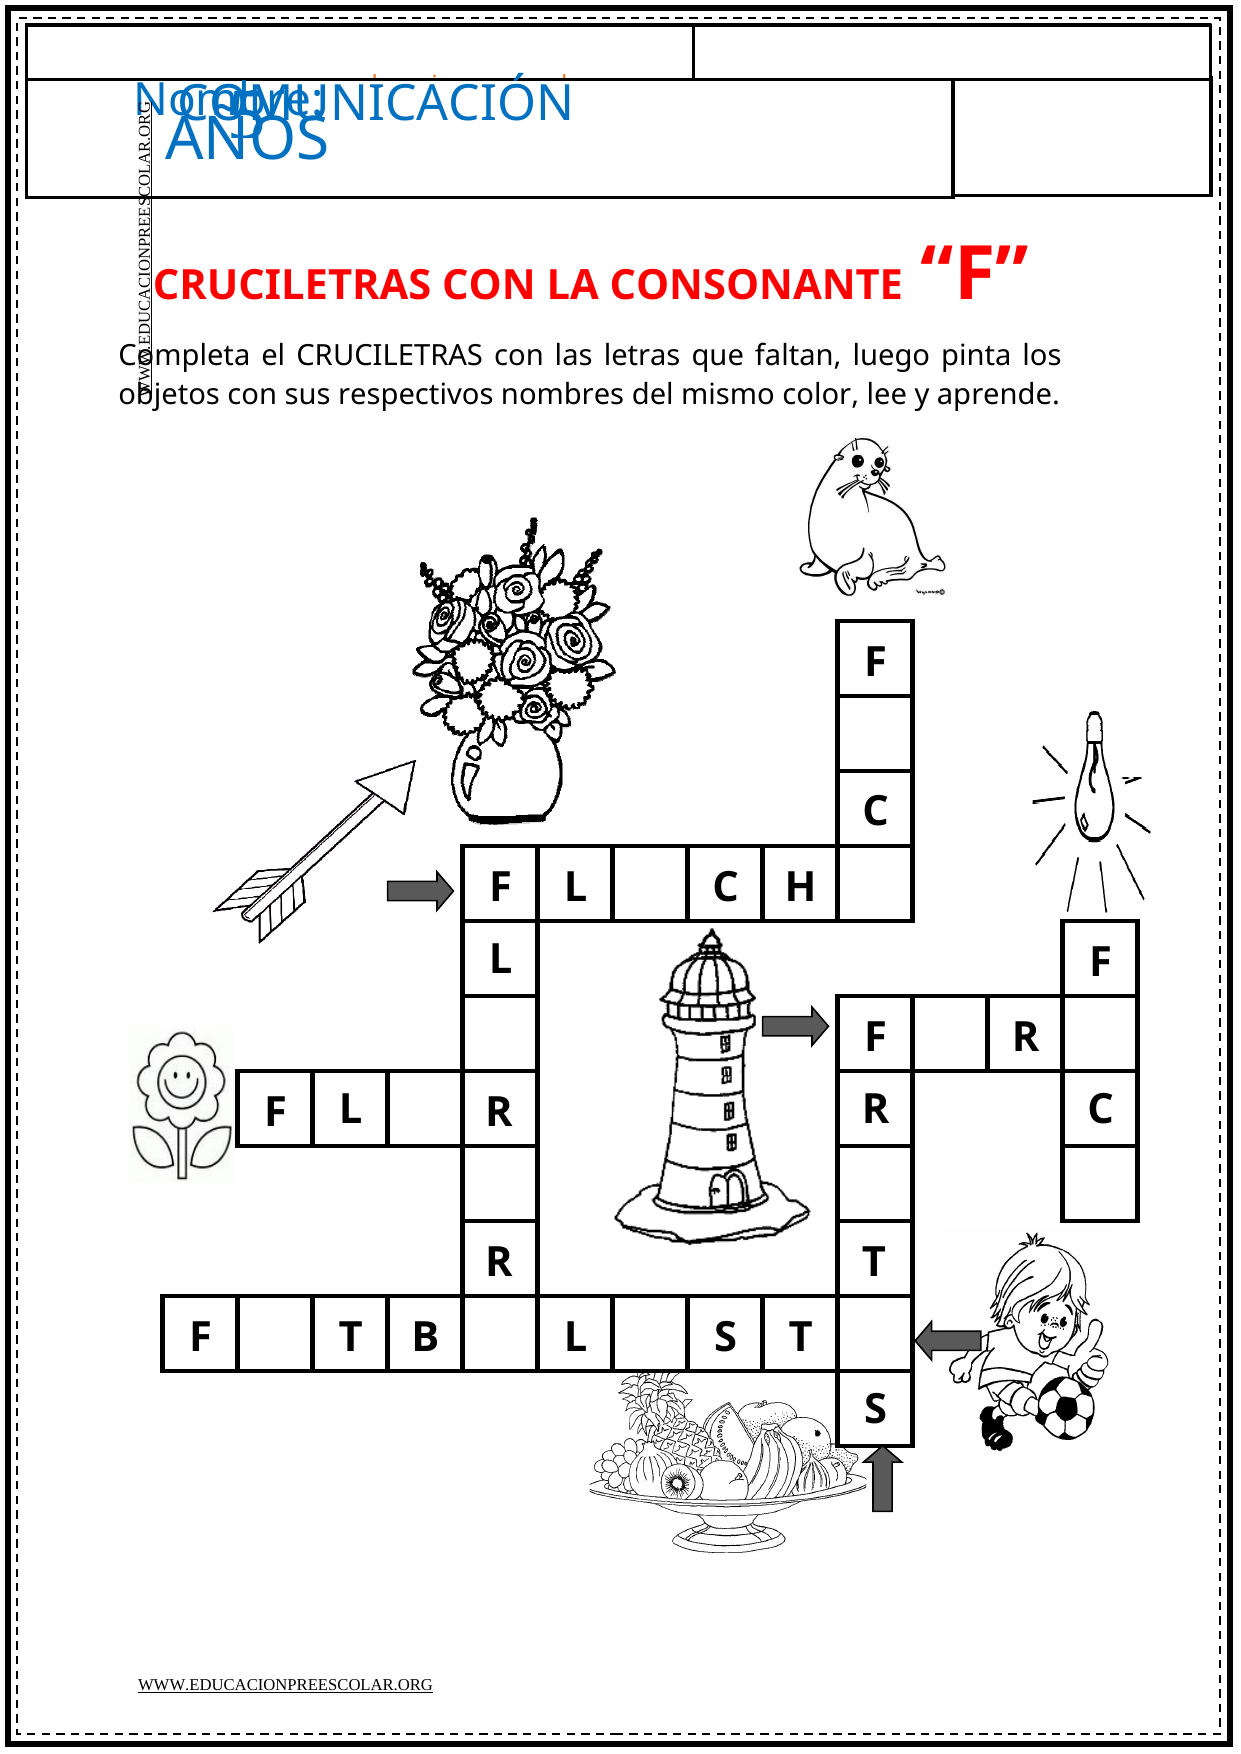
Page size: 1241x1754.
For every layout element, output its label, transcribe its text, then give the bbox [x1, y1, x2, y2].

picture [129, 1028, 235, 1182]
text Completa el CRUCILETRAS con las letras que faltan, luego pinta los objetos con sus respectivos nombres del mismo color, lee y aprende. [118, 334, 1063, 413]
text CRUCILETRAS CON LA CONSONANTE “F” [118, 219, 1063, 321]
